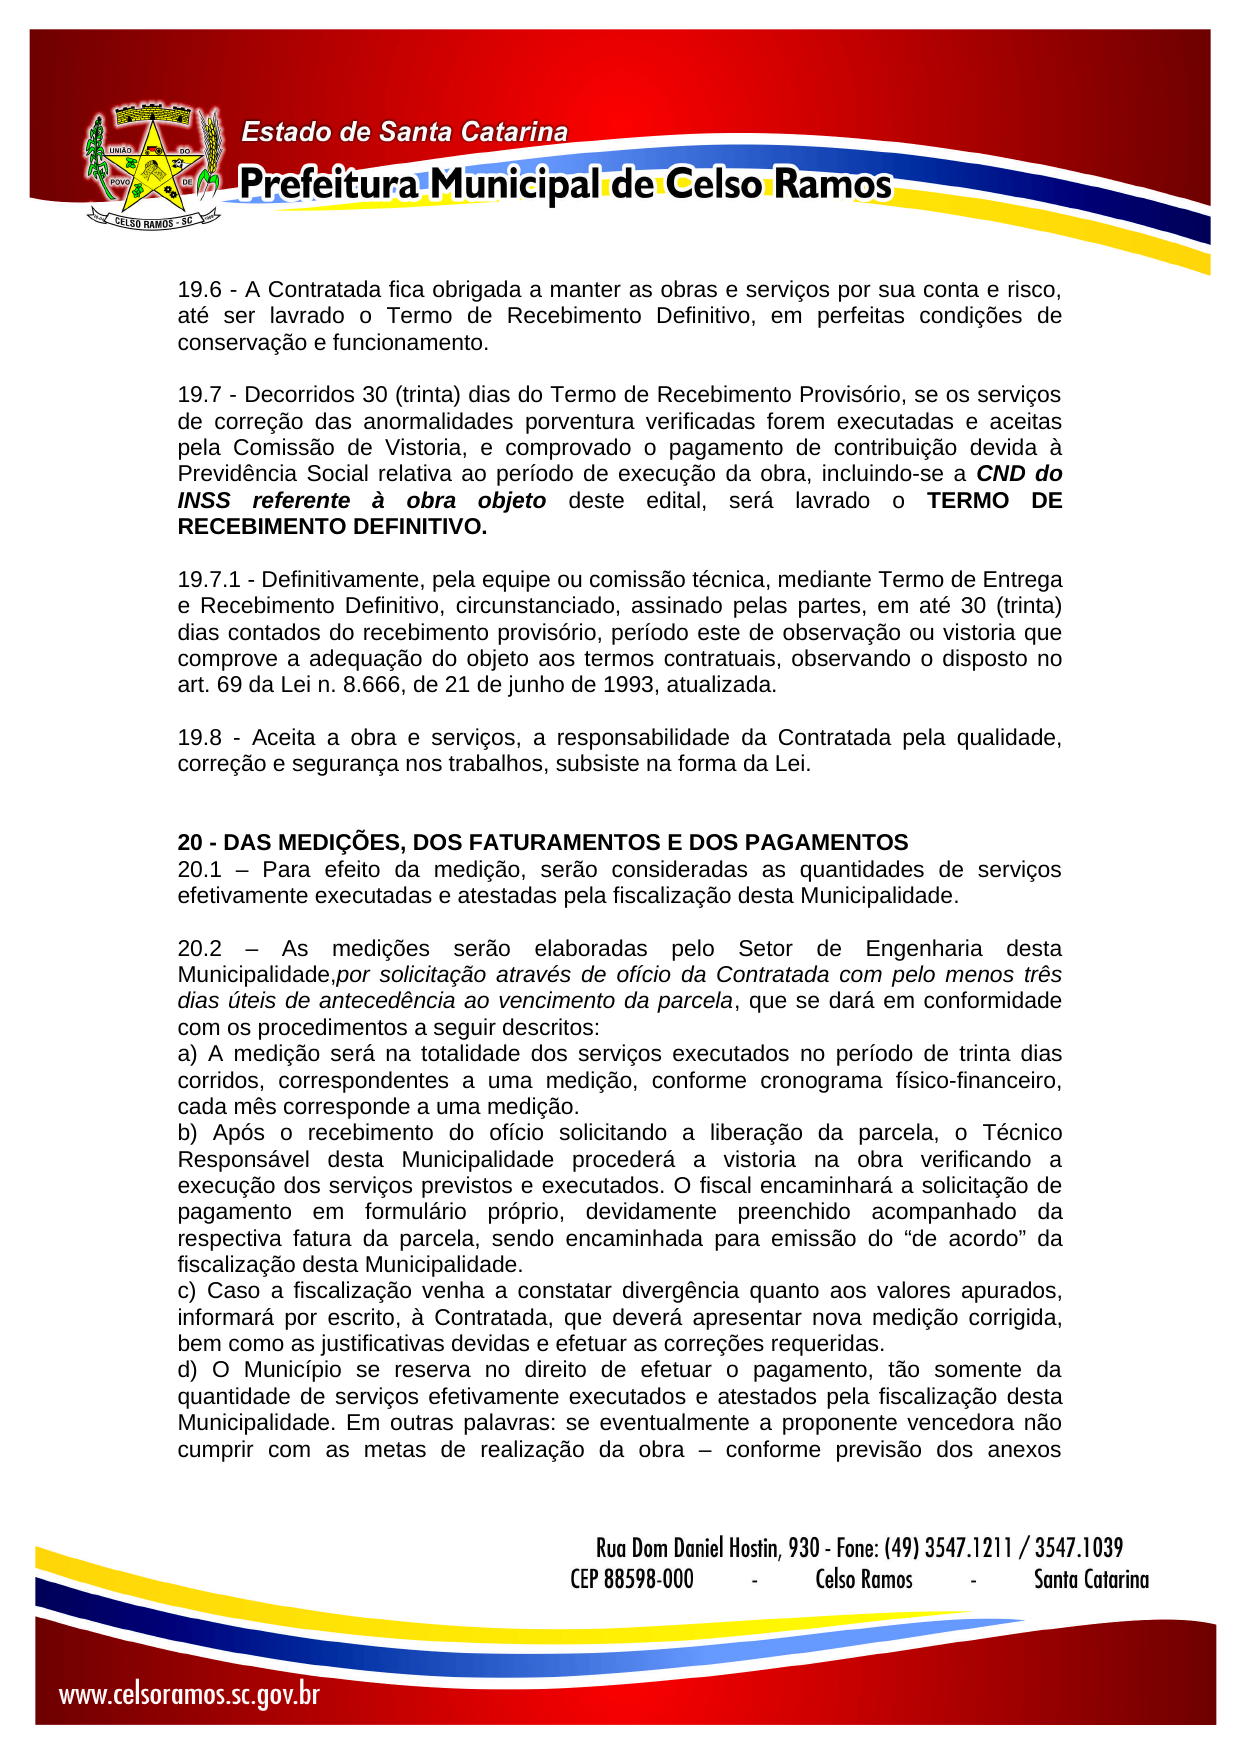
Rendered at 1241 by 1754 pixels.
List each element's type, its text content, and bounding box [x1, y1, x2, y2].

text 19.6 - A Contratada fica obrigada a manter as obras e serviços por sua conta e risco, até ser lavrado o Termo de Recebimento Definitivo, em perfeitas condições de conservação e funcionamento. [177, 276, 1063, 355]
text b) Após o recebimento do ofício solicitando a liberação da parcela, o Técnico Responsável desta Municipalidade procederá a vistoria na obra verificando a execução dos serviços previstos e executados. O fiscal encaminhará a solicitação de pagamento em formulário próprio, devidamente preenchido acompanhado da respectiva fatura da parcela, sendo encaminhada para emissão do “de acordo” da fiscalização desta Municipalidade. [177, 1119, 1063, 1277]
text 20 - DAS MEDIÇÕES, DOS FATURAMENTOS E DOS PAGAMENTOS [177, 829, 1063, 856]
text a) A medição será na totalidade dos serviços executados no período de trinta dias corridos, correspondentes a uma medição, conforme cronograma físico-financeiro, cada mês corresponde a uma medição. [177, 1040, 1063, 1119]
picture [35, 1535, 1217, 1725]
text 19.7 - Decorridos 30 (trinta) dias do Termo de Recebimento Provisório, se os serviços de correção das anormalidades porventura verificadas forem executadas e aceitas pela Comissão de Vistoria, e comprovado o pagamento de contribuição devida à Previdência Social relativa ao período de execução da obra, incluindo-se a CND do INSS referente à obra objeto deste edital, será lavrado o TERMO DE RECEBIMENTO DEFINITIVO. [177, 381, 1063, 539]
list Caso a fiscalização venha a constatar divergência quanto aos valores apurados, informará por escrito, à Contratada, que deverá apresentar nova medição corrigida, bem como as justificativas devidas e efetuar as correções requeridas. [177, 1277, 1063, 1356]
picture [29, 29, 1211, 276]
text 20.2 – As medições serão elaboradas pelo Setor de Engenharia desta Municipalidade,por solicitação através de ofício da Contratada com pelo menos três dias úteis de antecedência ao vencimento da parcela, que se dará em conformidade com os procedimentos a seguir descritos: [177, 935, 1063, 1040]
text 19.8 - Aceita a obra e serviços, a responsabilidade da Contratada pela qualidade, correção e segurança nos trabalhos, subsiste na forma da Lei. [177, 724, 1063, 777]
list 19.7.1 - Definitivamente, pela equipe ou comissão técnica, mediante Termo de Entrega e Recebimento Definitivo, circunstanciado, assinado pelas partes, em até 30 (trinta) dias contados do recebimento provisório, período este de observação ou vistoria que comprove a adequação do objeto aos termos contratuais, observando o disposto no art. 69 da Lei n. 8.666, de 21 de junho de 1993, atualizada. [177, 566, 1063, 698]
text 20.1 – Para efeito da medição, serão consideradas as quantidades de serviços efetivamente executadas e atestadas pela fiscalização desta Municipalidade. [177, 856, 1063, 908]
